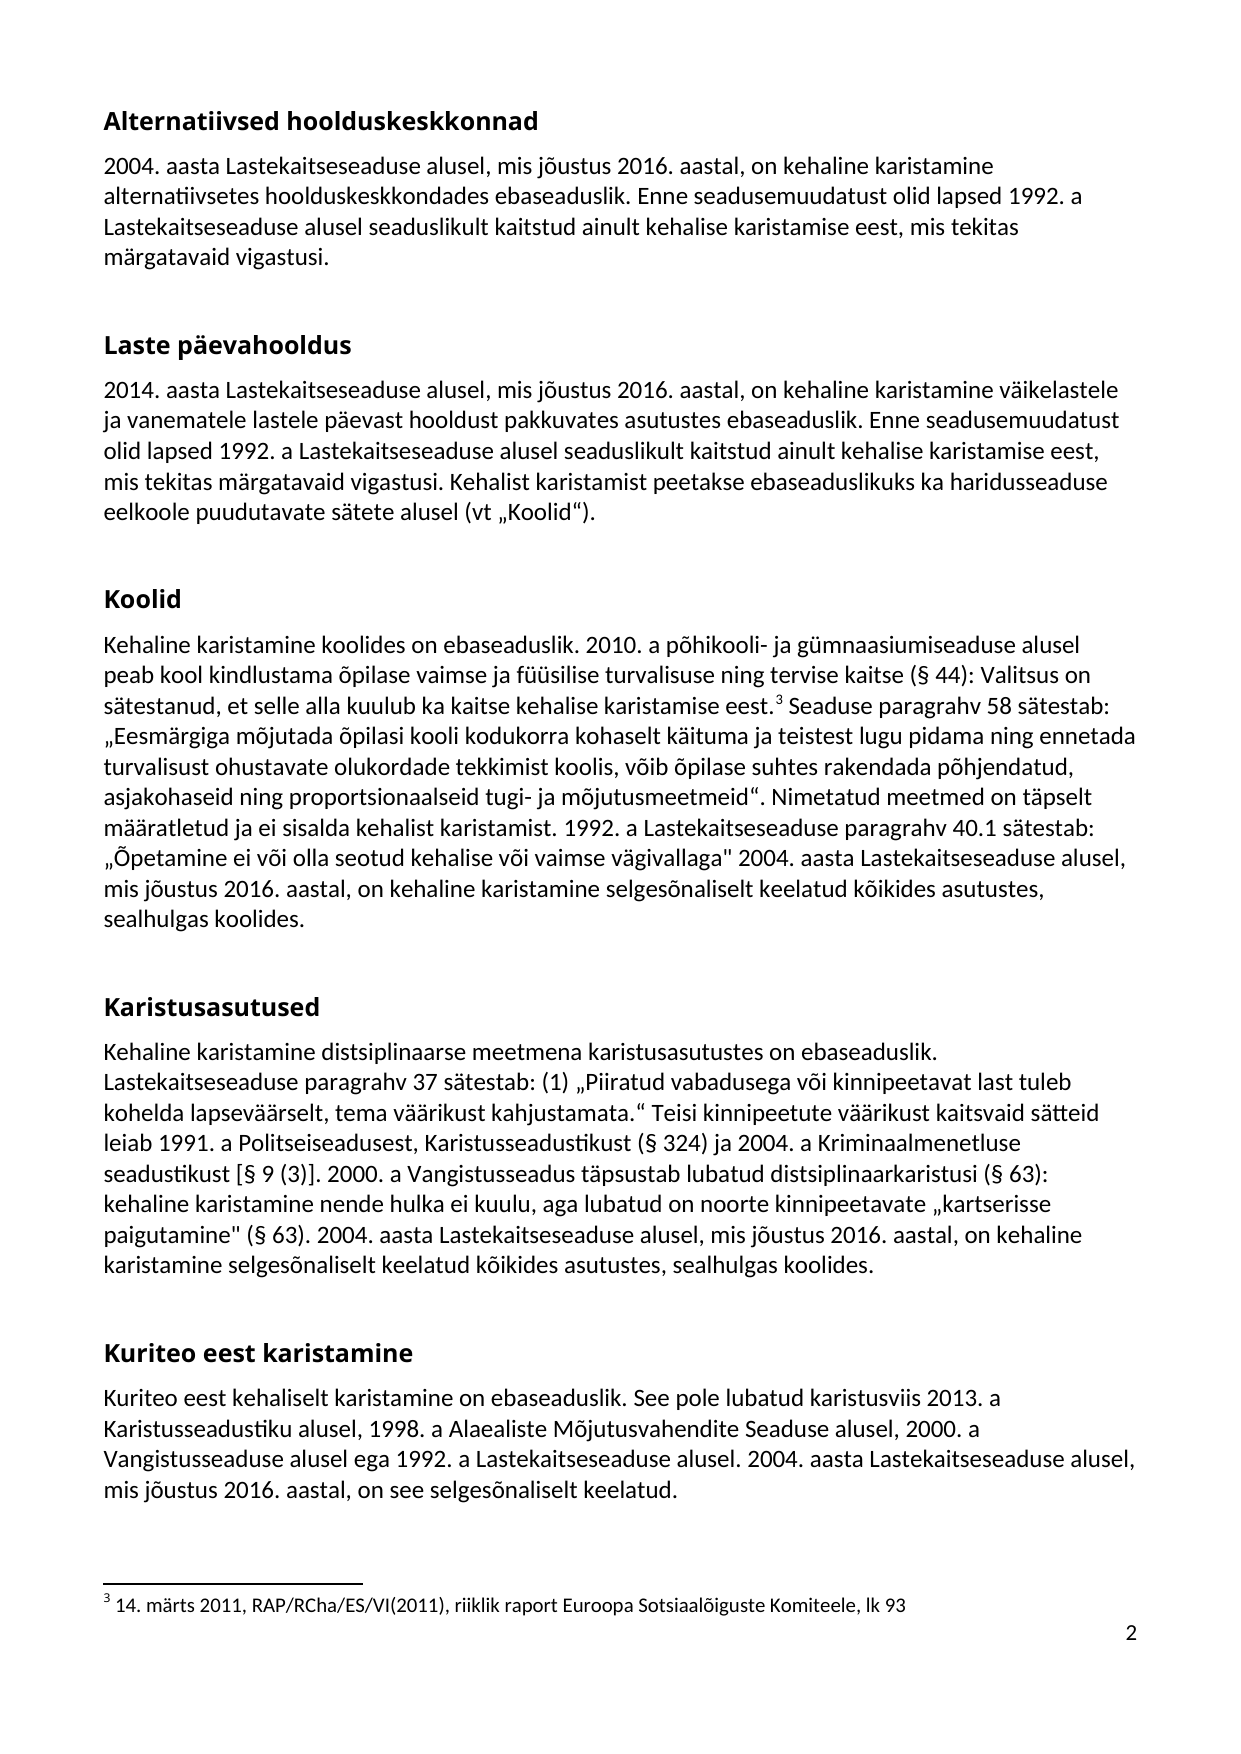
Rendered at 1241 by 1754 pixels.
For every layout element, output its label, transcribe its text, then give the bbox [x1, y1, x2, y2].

subtitle Koolid [103, 582, 1137, 616]
text Kehaline karistamine distsiplinaarse meetmena karistusasutustes on ebaseaduslik. Lastekaitseseaduse paragrahv 37 sätestab: (1) „Piiratud vabadusega või kinnipeetavat last tuleb kohelda lapseväärselt, tema väärikust kahjustamata.“ Teisi kinnipeetute väärikust kaitsvaid sätteid leiab 1991. a Politseiseadusest, Karistusseadustikust (§ 324) ja 2004. a Kriminaalmenetluse seadustikust [§ 9 (3)]. 2000. a Vangistusseadus täpsustab lubatud distsiplinaarkaristusi (§ 63): kehaline karistamine nende hulka ei kuulu, aga lubatud on noorte kinnipeetavate „kartserisse paigutamine" (§ 63). 2004. aasta Lastekaitseseaduse alusel, mis jõustus 2016. aastal, on kehaline karistamine selgesõnaliselt keelatud kõikides asutustes, sealhulgas koolides. [103, 1036, 1137, 1280]
text 2004. aasta Lastekaitseseaduse alusel, mis jõustus 2016. aastal, on kehaline karistamine alternatiivsetes hoolduskeskkondades ebaseaduslik. Enne seadusemuudatust olid lapsed 1992. a Lastekaitseseaduse alusel seaduslikult kaitstud ainult kehalise karistamise eest, mis tekitas märgatavaid vigastusi. [103, 150, 1137, 272]
subtitle Kuriteo eest karistamine [103, 1336, 1137, 1370]
text 2014. aasta Lastekaitseseaduse alusel, mis jõustus 2016. aastal, on kehaline karistamine väikelastele ja vanematele lastele päevast hooldust pakkuvates asutustes ebaseaduslik. Enne seadusemuudatust olid lapsed 1992. a Lastekaitseseaduse alusel seaduslikult kaitstud ainult kehalise karistamise eest, mis tekitas märgatavaid vigastusi. Kehalist karistamist peetakse ebaseaduslikuks ka haridusseaduse eelkoole puudutavate sätete alusel (vt „Koolid“). [103, 374, 1137, 527]
subtitle Laste päevahooldus [103, 327, 1137, 362]
text Kuriteo eest kehaliselt karistamine on ebaseaduslik. See pole lubatud karistusviis 2013. a Karistusseadustiku alusel, 1998. a Alaealiste Mõjutusvahendite Seaduse alusel, 2000. a Vangistusseaduse alusel ega 1992. a Lastekaitseseaduse alusel. 2004. aasta Lastekaitseseaduse alusel, mis jõustus 2016. aastal, on see selgesõnaliselt keelatud. [103, 1382, 1137, 1504]
subtitle Alternatiivsed hoolduskeskkonnad [103, 103, 1137, 137]
text Kehaline karistamine koolides on ebaseaduslik. 2010. a põhikooli- ja gümnaasiumiseaduse alusel peab kool kindlustama õpilase vaimse ja füüsilise turvalisuse ning tervise kaitse (§ 44): Valitsus on sätestanud, et selle alla kuulub ka kaitse kehalise karistamise eest. Seaduse paragrahv 58 sätestab: „Eesmärgiga mõjutada õpilasi kooli kodukorra kohaselt käituma ja teistest lugu pidama ning ennetada turvalisust ohustavate olukordade tekkimist koolis, võib õpilase suhtes rakendada põhjendatud, asjakohaseid ning proportsionaalseid tugi- ja mõjutusmeetmeid“. Nimetatud meetmed on täpselt määratletud ja ei sisalda kehalist karistamist. 1992. a Lastekaitseseaduse paragrahv 40.1 sätestab: „Õpetamine ei või olla seotud kehalise või vaimse vägivallaga" 2004. aasta Lastekaitseseaduse alusel, mis jõustus 2016. aastal, on kehaline karistamine selgesõnaliselt keelatud kõikides asutustes, sealhulgas koolides. [103, 629, 1137, 934]
subtitle Karistusasutused [103, 989, 1137, 1023]
